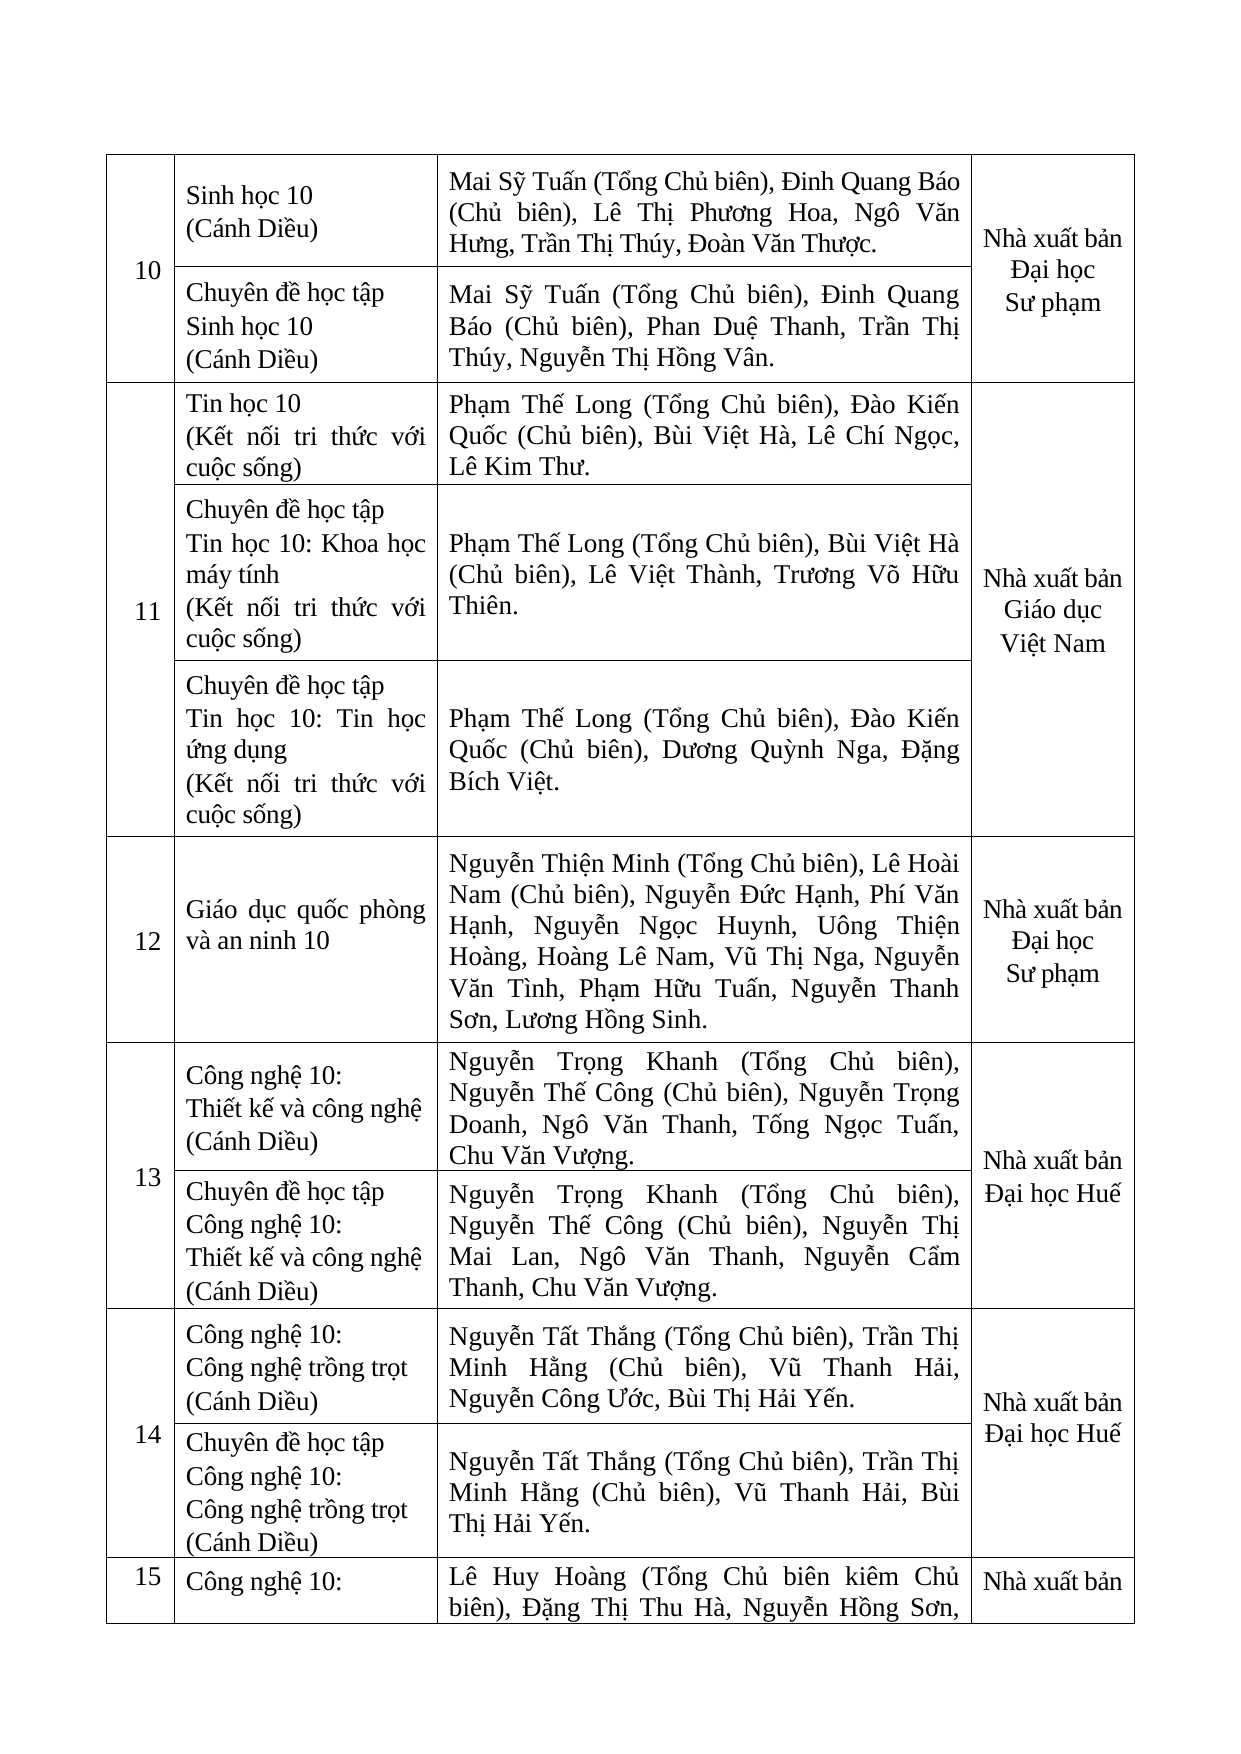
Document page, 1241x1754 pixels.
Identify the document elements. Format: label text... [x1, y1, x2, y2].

table_cell 15 [107, 1558, 174, 1623]
table_cell Chuyên đề học tập Tin học 10: Tin học ứng dụng (Kết nối tri thức với cuộc sống) [175, 661, 437, 836]
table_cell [972, 1558, 1134, 1623]
table_cell Nguyễn Tất Thắng (Tổng Chủ biên), Trần Thị Minh Hằng (Chủ biên), Vũ Thanh Hải, Bùi Thị Hải Yến. [438, 1424, 971, 1557]
table_cell Mai Sỹ Tuấn (Tổng Chủ biên), Đinh Quang Báo (Chủ biên), Lê Thị Phương Hoa, Ngô Văn Hưng, Trần Thị Thúy, Đoàn Văn Thược. [438, 155, 971, 266]
table_cell Phạm Thế Long (Tổng Chủ biên), Đào Kiến Quốc (Chủ biên), Bùi Việt Hà, Lê Chí Ngọc, Lê Kim Thư. [438, 383, 971, 484]
table_cell Chuyên đề học tập Tin học 10: Khoa học máy tính (Kết nối tri thức với cuộc sống) [175, 485, 437, 659]
table_cell Nhà xuất bản Đại học Huế [972, 1309, 1134, 1557]
table_cell Nguyễn Tất Thắng (Tổng Chủ biên), Trần Thị Minh Hằng (Chủ biên), Vũ Thanh Hải, Nguyễn Công Ước, Bùi Thị Hải Yến. [438, 1309, 971, 1423]
table_cell Chuyên đề học tập Công nghệ 10: Thiết kế và công nghệ (Cánh Diều) [175, 1171, 437, 1307]
table_cell Mai Sỹ Tuấn (Tổng Chủ biên), Đinh Quang Báo (Chủ biên), Phan Duệ Thanh, Trần Thị Thúy, Nguyễn Thị Hồng Vân. [438, 267, 971, 382]
table_cell 14 [107, 1309, 174, 1557]
table_cell Chuyên đề học tập Sinh học 10 (Cánh Diều) [175, 267, 437, 382]
table_cell Công nghệ 10: Thiết kế và công nghệ (Cánh Diều) [175, 1043, 437, 1170]
table_cell Nhà xuất bản Đại học Sư phạm [972, 837, 1134, 1042]
table_cell Phạm Thế Long (Tổng Chủ biên), Bùi Việt Hà (Chủ biên), Lê Việt Thành, Trương Võ Hữu Thiên. [438, 485, 971, 659]
table_cell 11 [107, 383, 174, 836]
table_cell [438, 1558, 971, 1623]
table_cell Giáo dục quốc phòng và an ninh 10 [175, 837, 437, 1042]
table_cell Nguyễn Trọng Khanh (Tổng Chủ biên), Nguyễn Thế Công (Chủ biên), Nguyễn Thị Mai Lan, Ngô Văn Thanh, Nguyễn Cẩm Thanh, Chu Văn Vượng. [438, 1171, 971, 1307]
table_cell Sinh học 10 (Cánh Diều) [175, 155, 437, 266]
table_cell Chuyên đề học tập Công nghệ 10: Công nghệ trồng trọt (Cánh Diều) [175, 1424, 437, 1557]
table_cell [175, 1558, 437, 1623]
table_cell Nguyễn Thiện Minh (Tổng Chủ biên), Lê Hoài Nam (Chủ biên), Nguyễn Đức Hạnh, Phí Văn Hạnh, Nguyễn Ngọc Huynh, Uông Thiện Hoàng, Hoàng Lê Nam, Vũ Thị Nga, Nguyễn Văn Tình, Phạm Hữu Tuấn, Nguyễn Thanh Sơn, Lương Hồng Sinh. [438, 837, 971, 1042]
table_cell Phạm Thế Long (Tổng Chủ biên), Đào Kiến Quốc (Chủ biên), Dương Quỳnh Nga, Đặng Bích Việt. [438, 661, 971, 836]
table_cell Nhà xuất bản Đại học Huế [972, 1043, 1134, 1307]
table_cell 13 [107, 1043, 174, 1307]
table_cell 12 [107, 837, 174, 1042]
table_cell Nhà xuất bản Giáo dục Việt Nam [972, 383, 1134, 836]
table_cell Tin học 10 (Kết nối tri thức với cuộc sống) [175, 383, 437, 484]
table_cell 10 [107, 155, 174, 382]
table_cell Công nghệ 10: Công nghệ trồng trọt (Cánh Diều) [175, 1309, 437, 1423]
table_cell Nhà xuất bản Đại học Sư phạm [972, 155, 1134, 382]
table_cell Nguyễn Trọng Khanh (Tổng Chủ biên), Nguyễn Thế Công (Chủ biên), Nguyễn Trọng Doanh, Ngô Văn Thanh, Tống Ngọc Tuấn, Chu Văn Vượng. [438, 1043, 971, 1170]
